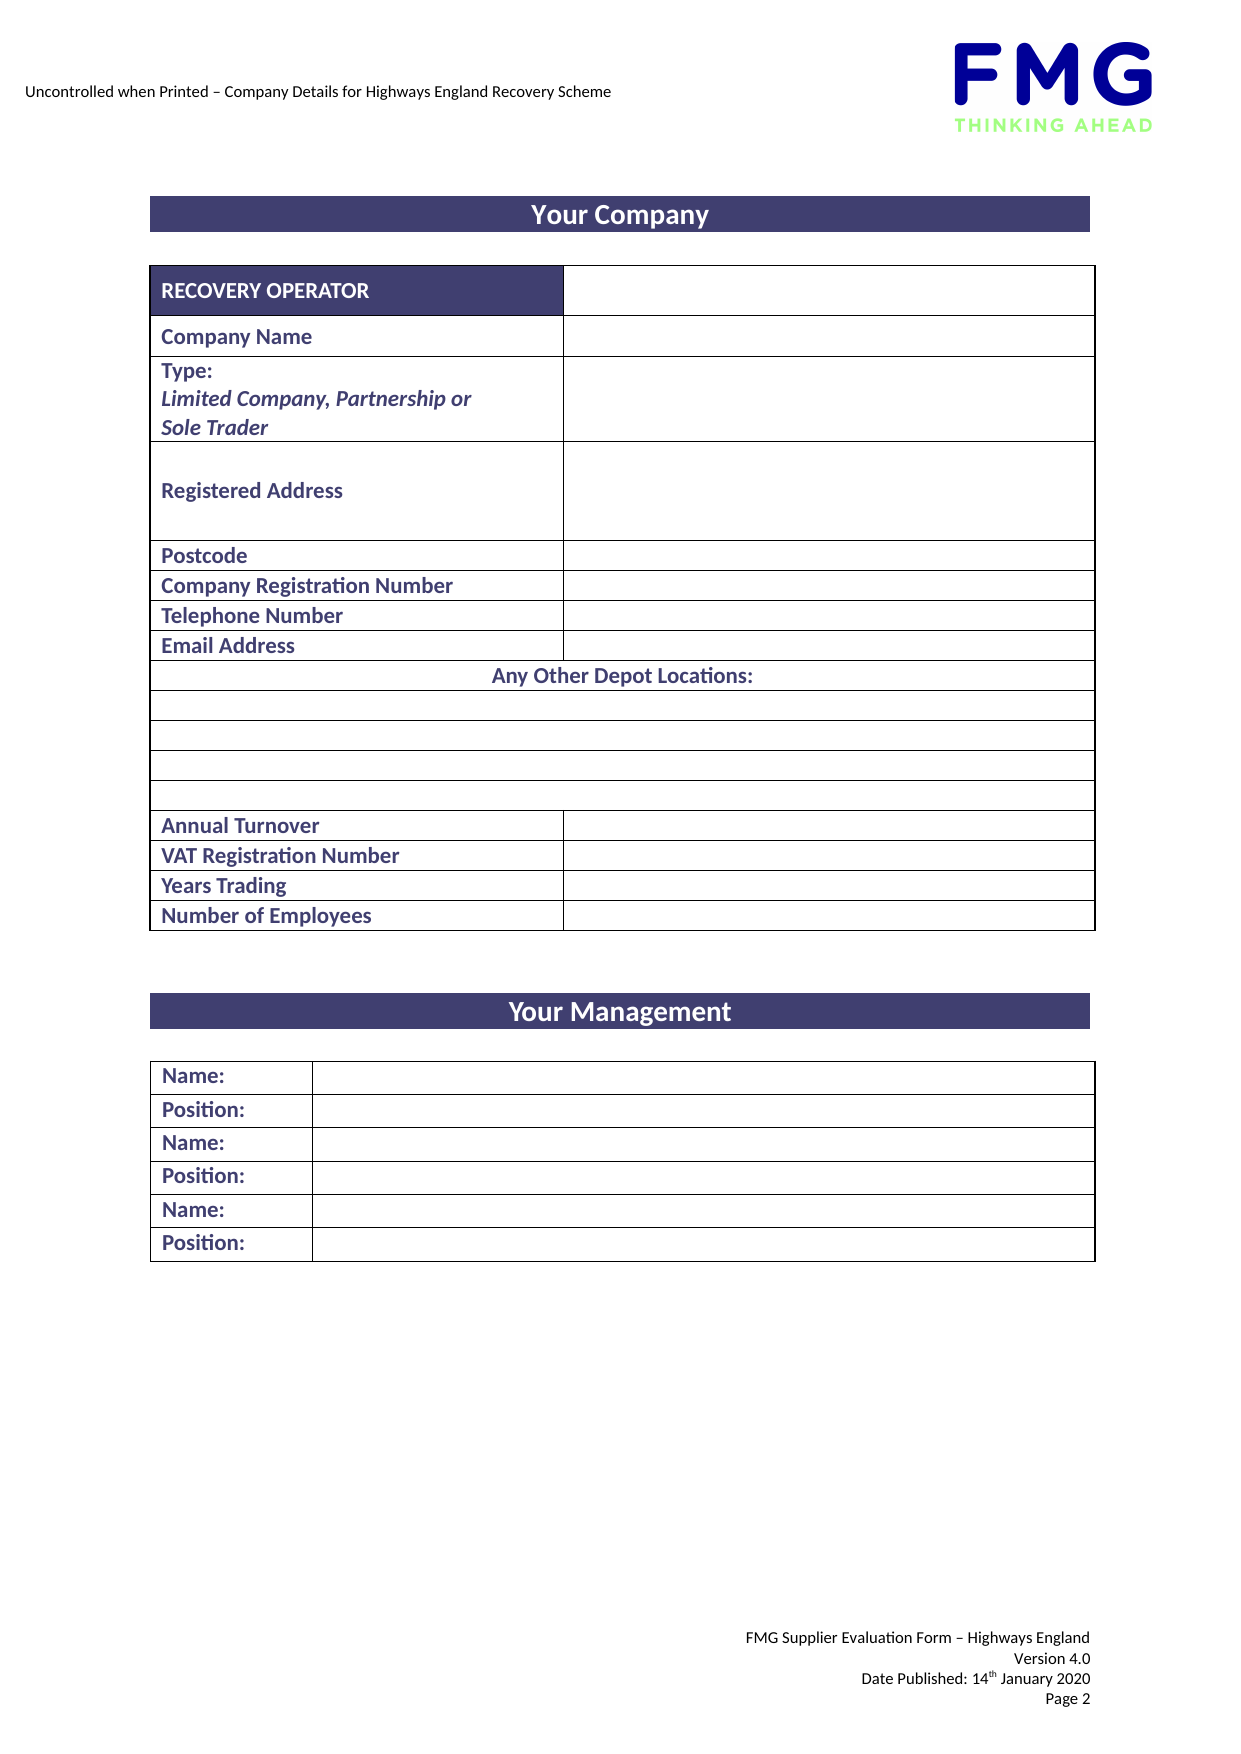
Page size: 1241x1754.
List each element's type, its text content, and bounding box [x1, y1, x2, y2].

table_cell [564, 811, 1094, 840]
table_header RECOVERY OPERATOR [151, 266, 563, 315]
table_cell Number of Employees [151, 901, 563, 930]
table_cell Position: [151, 1228, 312, 1261]
table_cell [151, 691, 1094, 720]
table_cell [564, 631, 1094, 660]
table_cell [151, 721, 1094, 750]
table_cell [564, 871, 1094, 900]
table_cell Postcode [151, 541, 563, 570]
table_cell Position: [151, 1095, 312, 1127]
table_cell [564, 841, 1094, 870]
table_cell Telephone Number [151, 601, 563, 630]
text Your Company [150, 196, 1090, 232]
table_cell [564, 541, 1094, 570]
table_cell [151, 781, 1094, 810]
table_cell [564, 901, 1094, 930]
table_cell Registered Address [151, 442, 563, 540]
table_cell [564, 601, 1094, 630]
table_cell Name: [151, 1128, 312, 1161]
table_cell [313, 1228, 1094, 1261]
table_cell [151, 751, 1094, 780]
table_cell Email Address [151, 631, 563, 660]
table_cell VAT Registration Number [151, 841, 563, 870]
table_cell [564, 571, 1094, 600]
table_header [313, 1062, 1094, 1094]
table_cell [564, 316, 1094, 356]
table_cell Annual Turnover [151, 811, 563, 840]
table_cell [313, 1162, 1094, 1194]
picture [954, 42, 1152, 132]
table_cell [313, 1195, 1094, 1227]
table_cell Name: [151, 1195, 312, 1227]
table_cell Type: Limited Company, Partnership or Sole Trader [151, 357, 563, 441]
table_cell Years Trading [151, 871, 563, 900]
table_cell Position: [151, 1162, 312, 1194]
table_cell Company Name [151, 316, 563, 356]
table_cell [313, 1095, 1094, 1127]
table_cell Company Registration Number [151, 571, 563, 600]
table_header [564, 266, 1094, 315]
text Your Management [150, 993, 1090, 1029]
table_header Name: [151, 1062, 312, 1094]
table_cell [564, 442, 1094, 540]
table_cell [564, 357, 1094, 441]
table_cell Any Other Depot Locations: [151, 661, 1094, 690]
table_cell [313, 1128, 1094, 1161]
